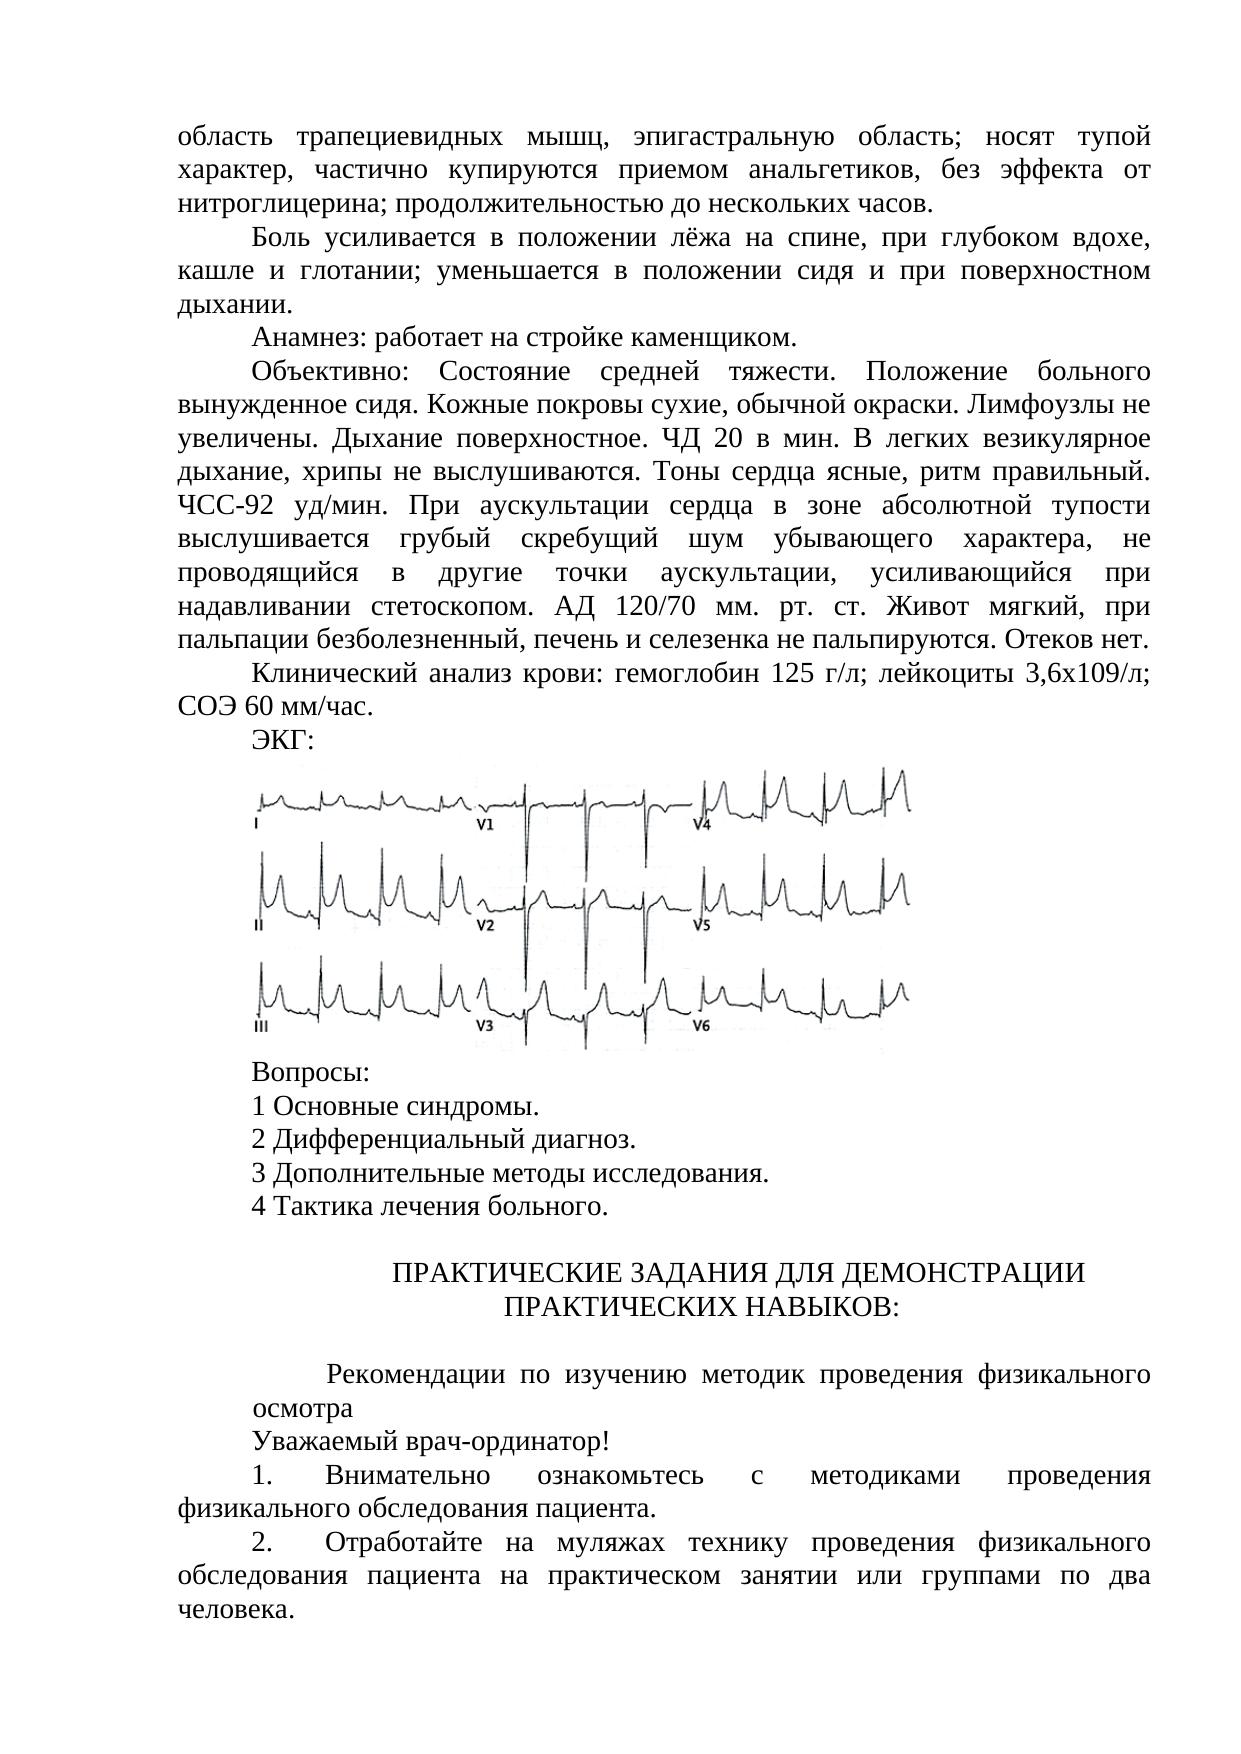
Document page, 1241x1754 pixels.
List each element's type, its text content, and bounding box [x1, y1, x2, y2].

list Рекомендации по изучению методик проведения физикального осмотра [252, 1356, 1152, 1423]
list ЭКГ: [177, 722, 1152, 755]
list 3 Дополнительные методы исследования. [177, 1155, 1152, 1188]
picture [251, 755, 917, 1055]
list Боль усиливается в положении лёжа на спине, при глубоком вдохе, кашле и глотании; уменьшается в положении сидя и при поверхностном дыхании. [177, 219, 1152, 319]
list 1 Основные синдромы. [177, 1088, 1152, 1121]
list Объективно: Состояние средней тяжести. Положение больного вынужденное сидя. Кожные покровы сухие, обычной окраски. Лимфоузлы не увеличены. Дыхание поверхностное. ЧД 20 в мин. В легких везикулярное дыхание, хрипы не выслушиваются. Тоны сердца ясные, ритм правильный. ЧСС-92 уд/мин. При аускультации сердца в зоне абсолютной тупости выслушивается грубый скребущий шум убывающего характера, не проводящийся в другие точки аускультации, усиливающийся при надавливании стетоскопом. АД 120/70 мм. рт. ст. Живот мягкий, при пальпации безболезненный, печень и селезенка не пальпируются. Отеков нет. [177, 353, 1152, 655]
list ПРАКТИЧЕСКИЕ ЗАДАНИЯ ДЛЯ ДЕМОНСТРАЦИИ ПРАКТИЧЕСКИХ НАВЫКОВ: [252, 1256, 1152, 1323]
list 4 Тактика лечения больного. [177, 1188, 1152, 1222]
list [177, 118, 1152, 219]
list 1. Внимательно ознакомьтесь с методиками проведения физикального обследования пациента. [177, 1457, 1152, 1524]
list Уважаемый врач-ординатор! [177, 1423, 1152, 1457]
list 2 Дифференциальный диагноз. [177, 1121, 1152, 1155]
list Анамнез: работает на стройке каменщиком. [177, 319, 1152, 353]
list Вопросы: [177, 1054, 1152, 1088]
list 2. Отработайте на муляжах технику проведения физикального обследования пациента на практическом занятии или группами по два человека. [177, 1524, 1152, 1624]
list Клинический анализ крови: гемоглобин 125 г/л; лейкоциты 3,6х109/л; СОЭ 60 мм/час. [177, 655, 1152, 722]
